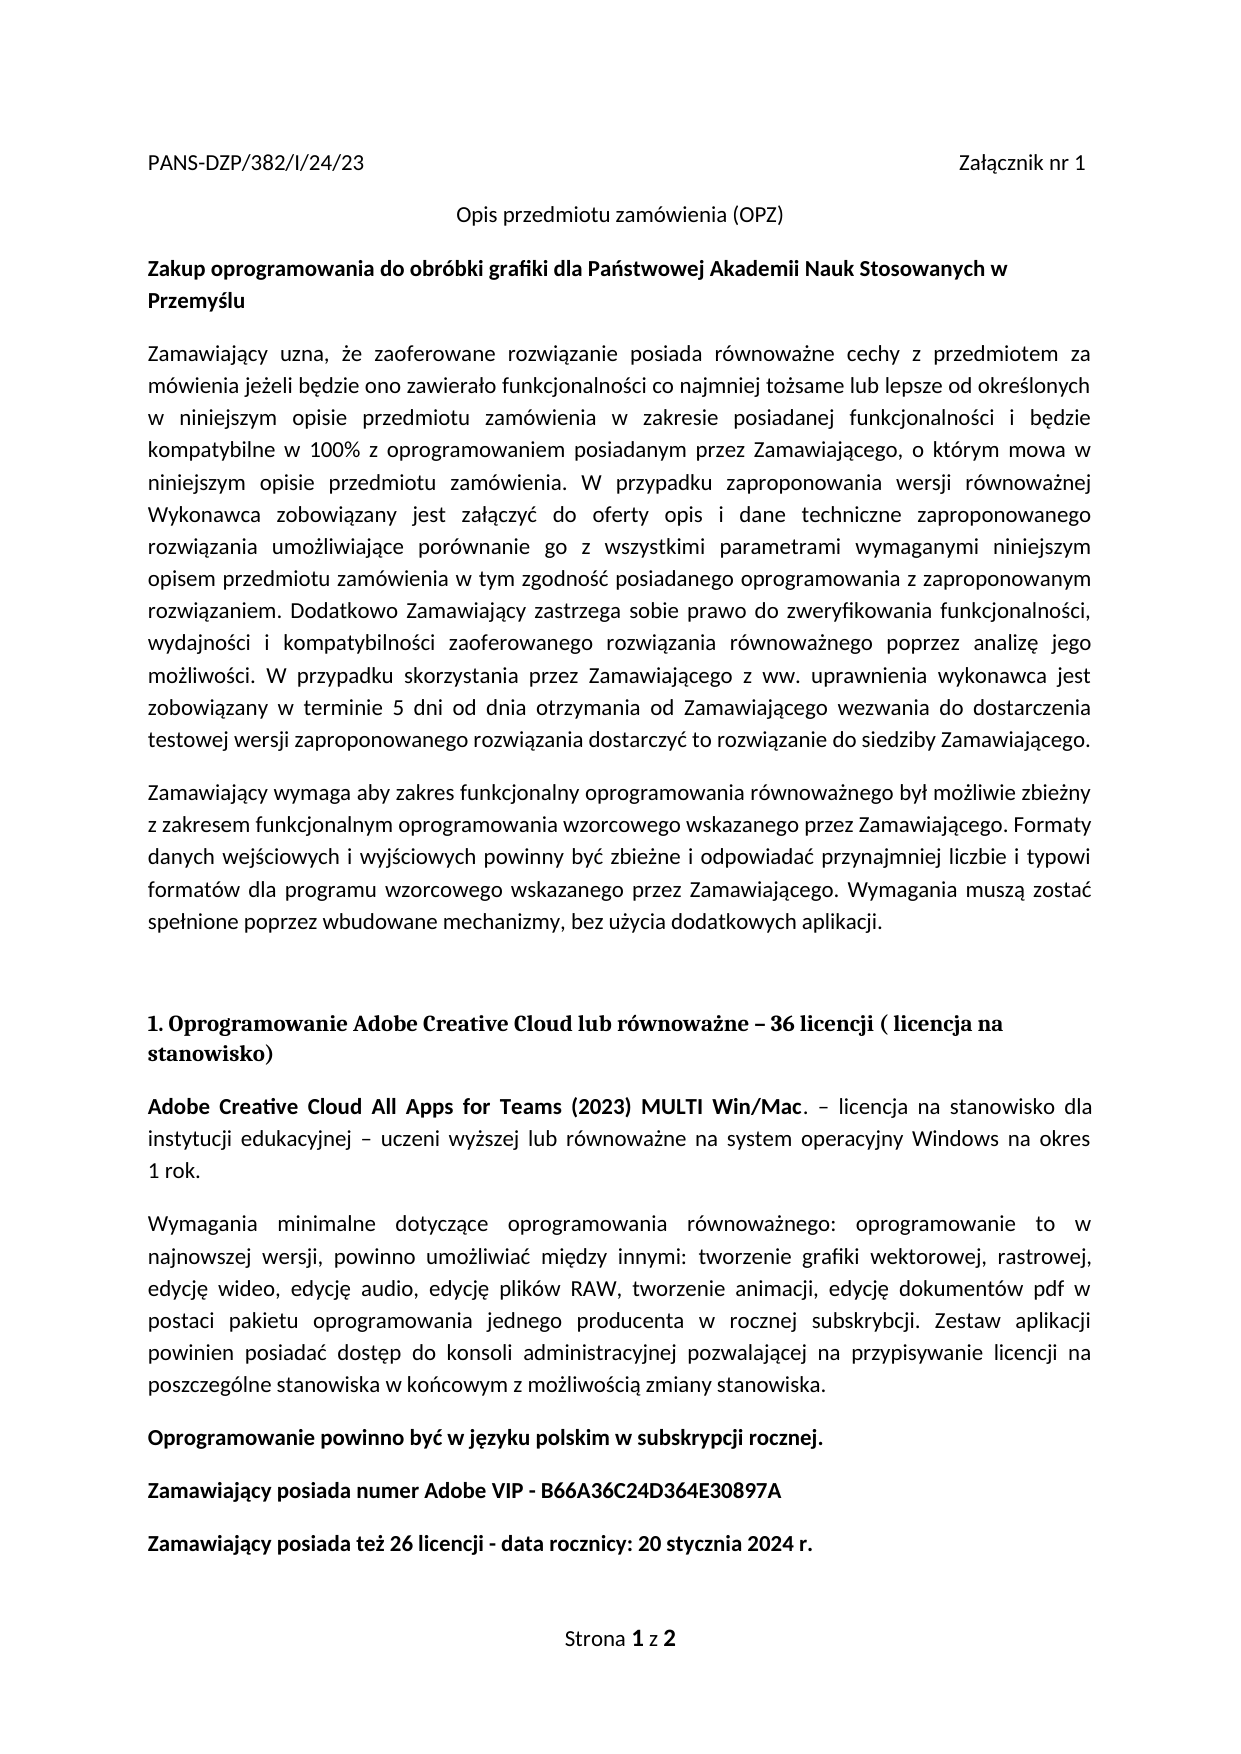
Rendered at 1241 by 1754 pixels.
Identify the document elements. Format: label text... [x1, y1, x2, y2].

text Wymagania minimalne dotyczące oprogramowania równoważnego: oprogramowanie to w najnowszej wersji, powinno umożliwiać między innymi: tworzenie grafiki wektorowej, rastrowej, edycję wideo, edycję audio, edycję plików RAW, tworzenie animacji, edycję dokumentów pdf w postaci pakietu oprogramowania jednego producenta w rocznej subskrybcji. Zestaw aplikacji powinien posiadać dostęp do konsoli administracyjnej pozwalającej na przypisywanie licencji na poszczególne stanowiska w końcowym z możliwością zmiany stanowiska. [148, 1209, 1093, 1398]
text Adobe Creative Cloud All Apps for Teams (2023) MULTI Win/Mac. – licencja na stanowisko dla instytucji edukacyjnej – uczeni wyższej lub równoważne na system operacyjny Windows na okres 1 rok. [148, 1092, 1093, 1184]
text 1. Oprogramowanie Adobe Creative Cloud lub równoważne – 36 licencji ( licencja na stanowisko) [148, 1011, 1093, 1067]
text Zamawiający posiada też 26 licencji - data rocznicy: 20 stycznia 2024 r. [148, 1529, 1093, 1558]
text Opis przedmiotu zamówienia (OPZ) [148, 201, 1093, 229]
text PANS-DZP/382/I/24/23 Załącznik nr 1 [148, 148, 1093, 176]
text Zamawiający uzna, że zaoferowane rozwiązanie posiada równoważne cechy z przedmiotem za mówienia jeżeli będzie ono zawierało funkcjonalności co najmniej tożsame lub lepsze od określonych w niniejszym opisie przedmiotu zamówienia w zakresie posiadanej funkcjonalności i będzie kompatybilne w 100% z oprogramowaniem posiadanym przez Zamawiającego, o którym mowa w niniejszym opisie przedmiotu zamówienia. W przypadku zaproponowania wersji równoważnej Wykonawca zobowiązany jest załączyć do oferty opis i dane techniczne zaproponowanego rozwiązania umożliwiające porównanie go z wszystkimi parametrami wymaganymi niniejszym opisem przedmiotu zamówienia w tym zgodność posiadanego oprogramowania z zaproponowanym rozwiązaniem. Dodatkowo Zamawiający zastrzega sobie prawo do zweryfikowania funkcjonalności, wydajności i kompatybilności zaoferowanego rozwiązania równoważnego poprzez analizę jego możliwości. W przypadku skorzystania przez Zamawiającego z ww. uprawnienia wykonawca jest zobowiązany w terminie 5 dni od dnia otrzymania od Zamawiającego wezwania do dostarczenia testowej wersji zaproponowanego rozwiązania dostarczyć to rozwiązanie do siedziby Zamawiającego. [148, 339, 1093, 753]
text Zakup oprogramowania do obróbki grafiki dla Państwowej Akademii Nauk Stosowanych w Przemyślu [148, 254, 1093, 314]
text Oprogramowanie powinno być w języku polskim w subskrypcji rocznej. [148, 1423, 1093, 1452]
text Zamawiający posiada numer Adobe VIP - B66A36C24D364E30897A [148, 1477, 1093, 1504]
text Zamawiający wymaga aby zakres funkcjonalny oprogramowania równoważnego był możliwie zbieżny z zakresem funkcjonalnym oprogramowania wzorcowego wskazanego przez Zamawiającego. Formaty danych wejściowych i wyjściowych powinny być zbieżne i odpowiadać przynajmniej liczbie i typowi formatów dla programu wzorcowego wskazanego przez Zamawiającego. Wymagania muszą zostać spełnione poprzez wbudowane mechanizmy, bez użycia dodatkowych aplikacji. [148, 778, 1093, 935]
